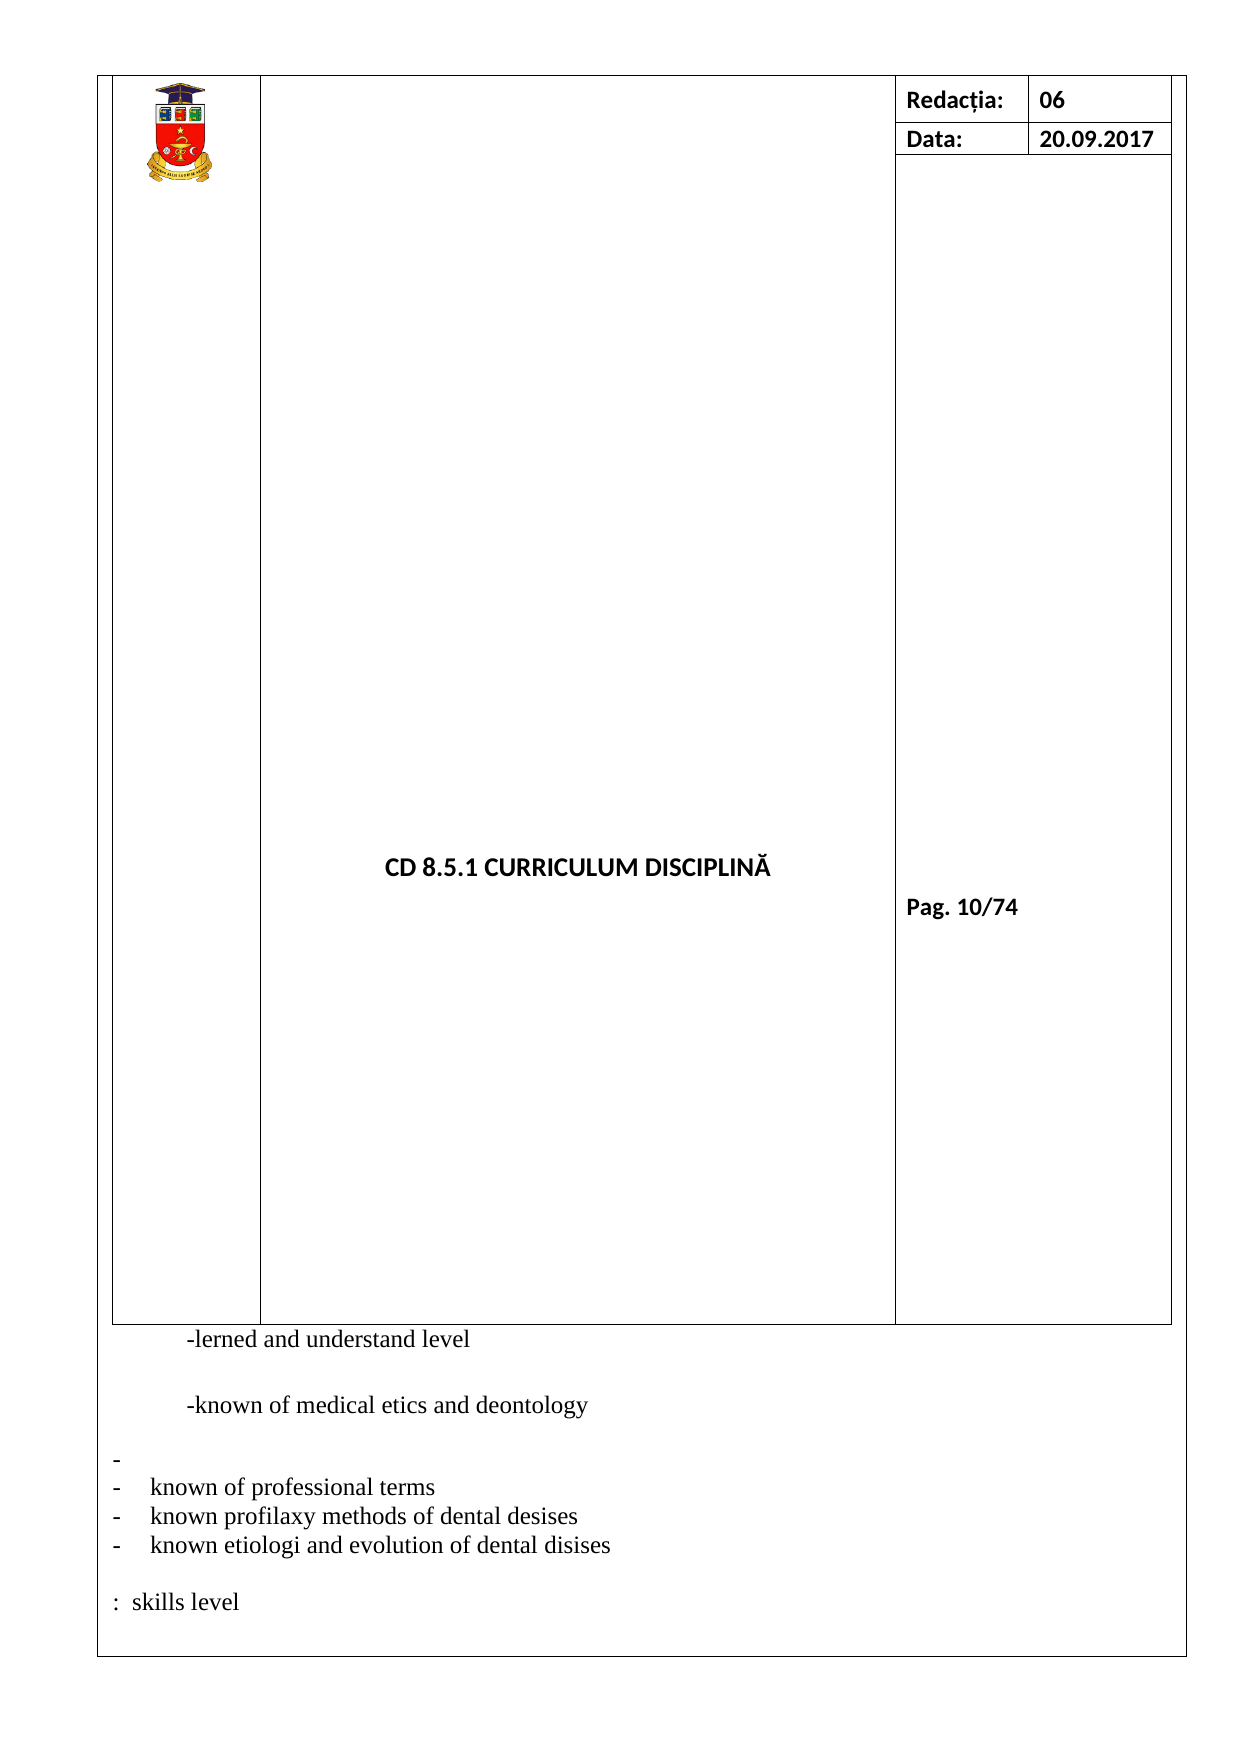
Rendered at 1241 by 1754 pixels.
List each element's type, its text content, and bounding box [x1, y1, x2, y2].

list -known of medical etics and deontology [186, 1390, 1162, 1419]
list known of professional terms [112, 1472, 1162, 1501]
list known profilaxy methods of dental desises [112, 1501, 1162, 1530]
text : skills level [112, 1587, 1162, 1616]
list -lerned and understand level [186, 1325, 1162, 1352]
list known etiologi and evolution of dental disises [112, 1530, 1162, 1559]
picture [137, 82, 224, 182]
